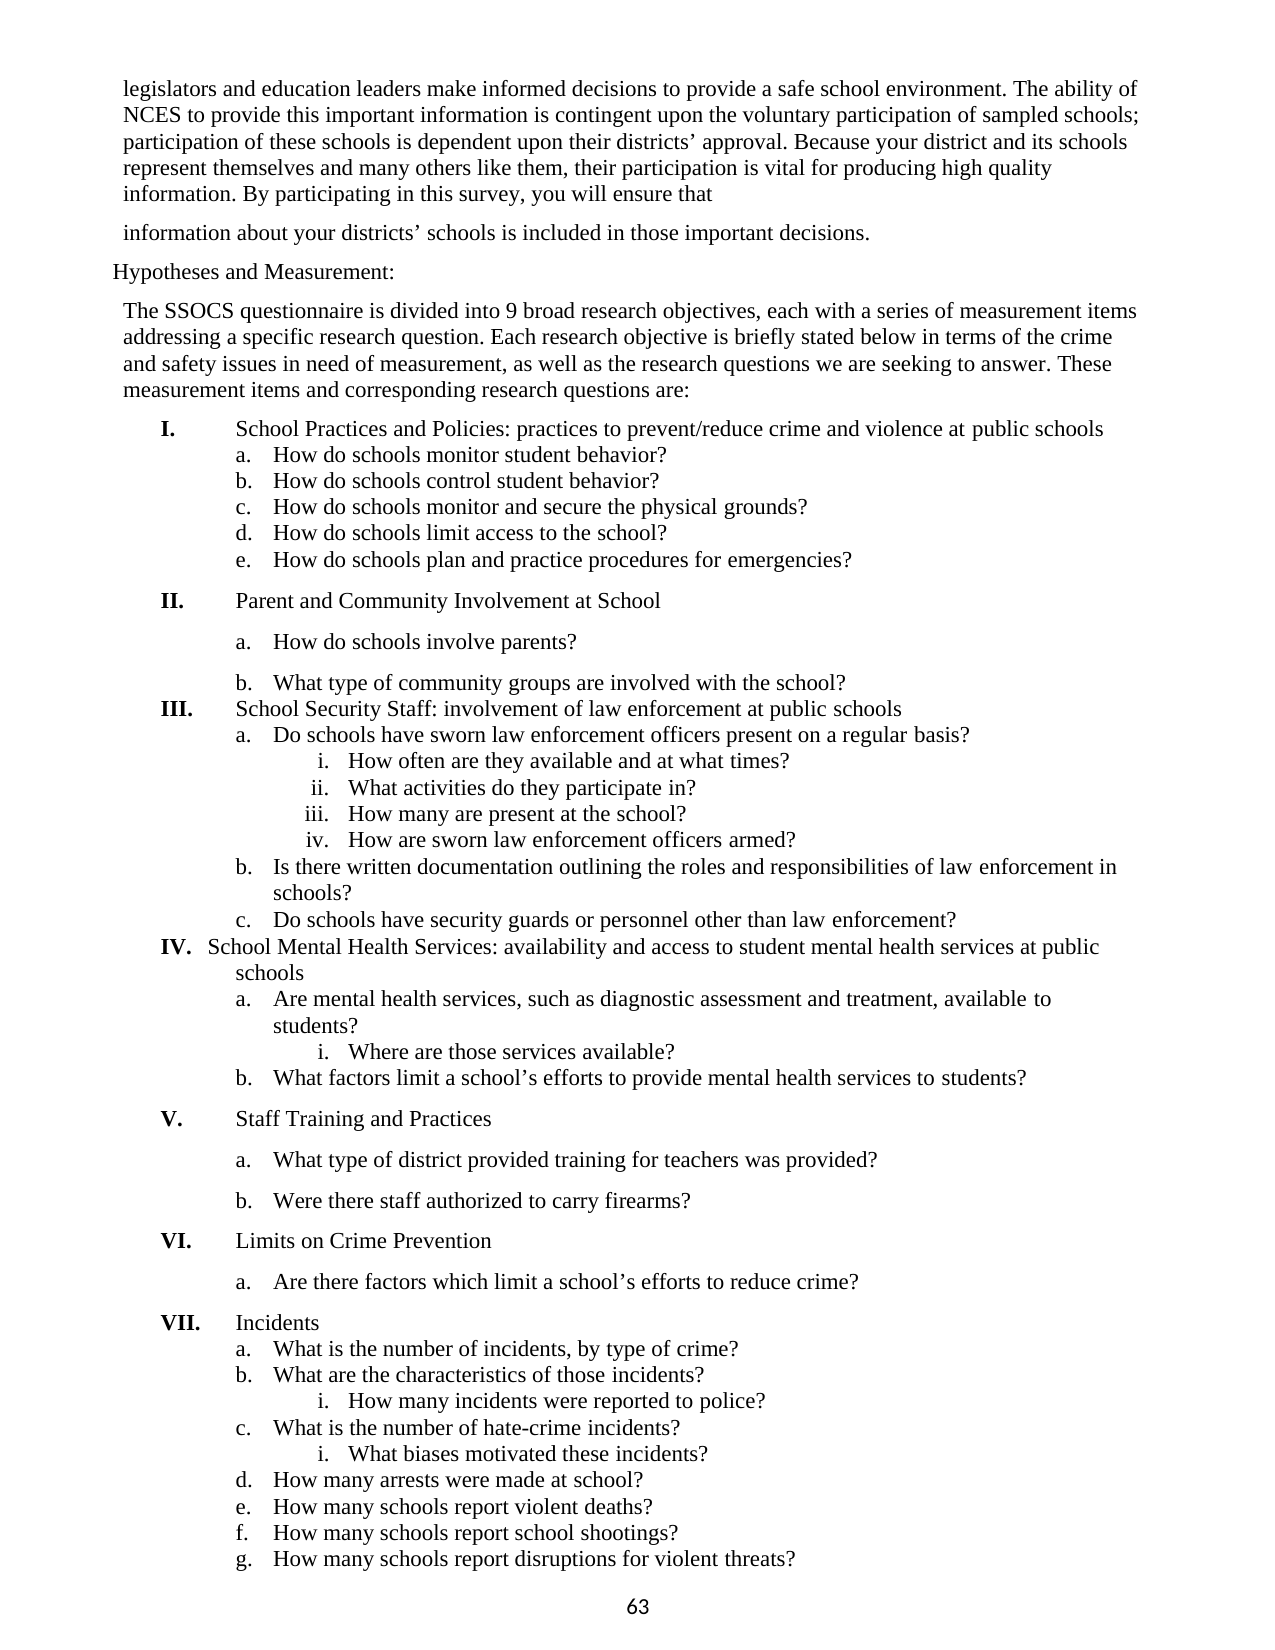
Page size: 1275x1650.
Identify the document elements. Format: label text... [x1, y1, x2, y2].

list How do schools limit access to the school? [235, 520, 1162, 546]
text The SSOCS questionnaire is divided into 9 broad research objectives, each with a series of measurement items addressing a specific research question. Each research objective is briefly stated below in terms of the crime and safety issues in need of measurement, as well as the research questions we are seeking to answer. These measurement items and corresponding research questions are: [123, 297, 1144, 402]
list How are sworn law enforcement officers armed? [306, 827, 1162, 853]
list Parent and Community Involvement at School [160, 587, 1112, 613]
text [123, 75, 1149, 207]
list How often are they available and at what times? [317, 748, 1162, 774]
list Is there written documentation outlining the roles and responsibilities of law enforcement in schools? [235, 853, 1141, 906]
list How many schools report disruptions for violent threats? [235, 1546, 1162, 1572]
list Staff Training and Practices [160, 1105, 1112, 1131]
list How many arrests were made at school? [235, 1467, 1162, 1493]
list Were there staff authorized to carry firearms? [235, 1187, 1112, 1213]
list What biases motivated these incidents? [317, 1441, 1162, 1467]
list What is the number of hate-crime incidents? [235, 1414, 1162, 1441]
list School Practices and Policies: practices to prevent/reduce crime and violence at public schools [160, 415, 1126, 441]
list What is the number of incidents, by type of crime? [235, 1336, 1162, 1361]
list Do schools have security guards or personnel other than law enforcement? [235, 906, 1162, 932]
list Do schools have sworn law enforcement officers present on a regular basis? [235, 722, 1162, 748]
list Are mental health services, such as diagnostic assessment and treatment, available to students? [235, 985, 1099, 1038]
list Incidents [160, 1309, 1112, 1336]
list What activities do they participate in? [311, 774, 1162, 800]
text Hypotheses and Measurement: [112, 258, 1162, 284]
list What are the characteristics of those incidents? [235, 1361, 1162, 1388]
list School Security Staff: involvement of law enforcement at public schools [160, 696, 1162, 722]
list How many schools report school shootings? [235, 1519, 1162, 1546]
list How do schools monitor and secure the physical grounds? [235, 494, 1162, 520]
list How do schools involve parents? [235, 628, 1112, 654]
list How do schools control student behavior? [235, 467, 1162, 494]
list What factors limit a school’s efforts to provide mental health services to students? [235, 1064, 1162, 1091]
list Are there factors which limit a school’s efforts to reduce crime? [235, 1268, 1112, 1295]
list How do schools plan and practice procedures for emergencies? [235, 546, 1162, 573]
list What type of community groups are involved with the school? [235, 669, 1112, 695]
text information about your districts’ schools is included in those important decisions. [123, 219, 1162, 246]
list Where are those services available? [317, 1038, 1162, 1064]
list How do schools monitor student behavior? [235, 441, 1162, 467]
list School Mental Health Services: availability and access to student mental health services at public schools [160, 933, 1135, 985]
list How many schools report violent deaths? [235, 1493, 1162, 1519]
list Limits on Crime Prevention [160, 1228, 1112, 1254]
list What type of district provided training for teachers was provided? [235, 1146, 1112, 1172]
list How many incidents were reported to police? [317, 1388, 1162, 1414]
list How many are present at the school? [304, 800, 1162, 827]
